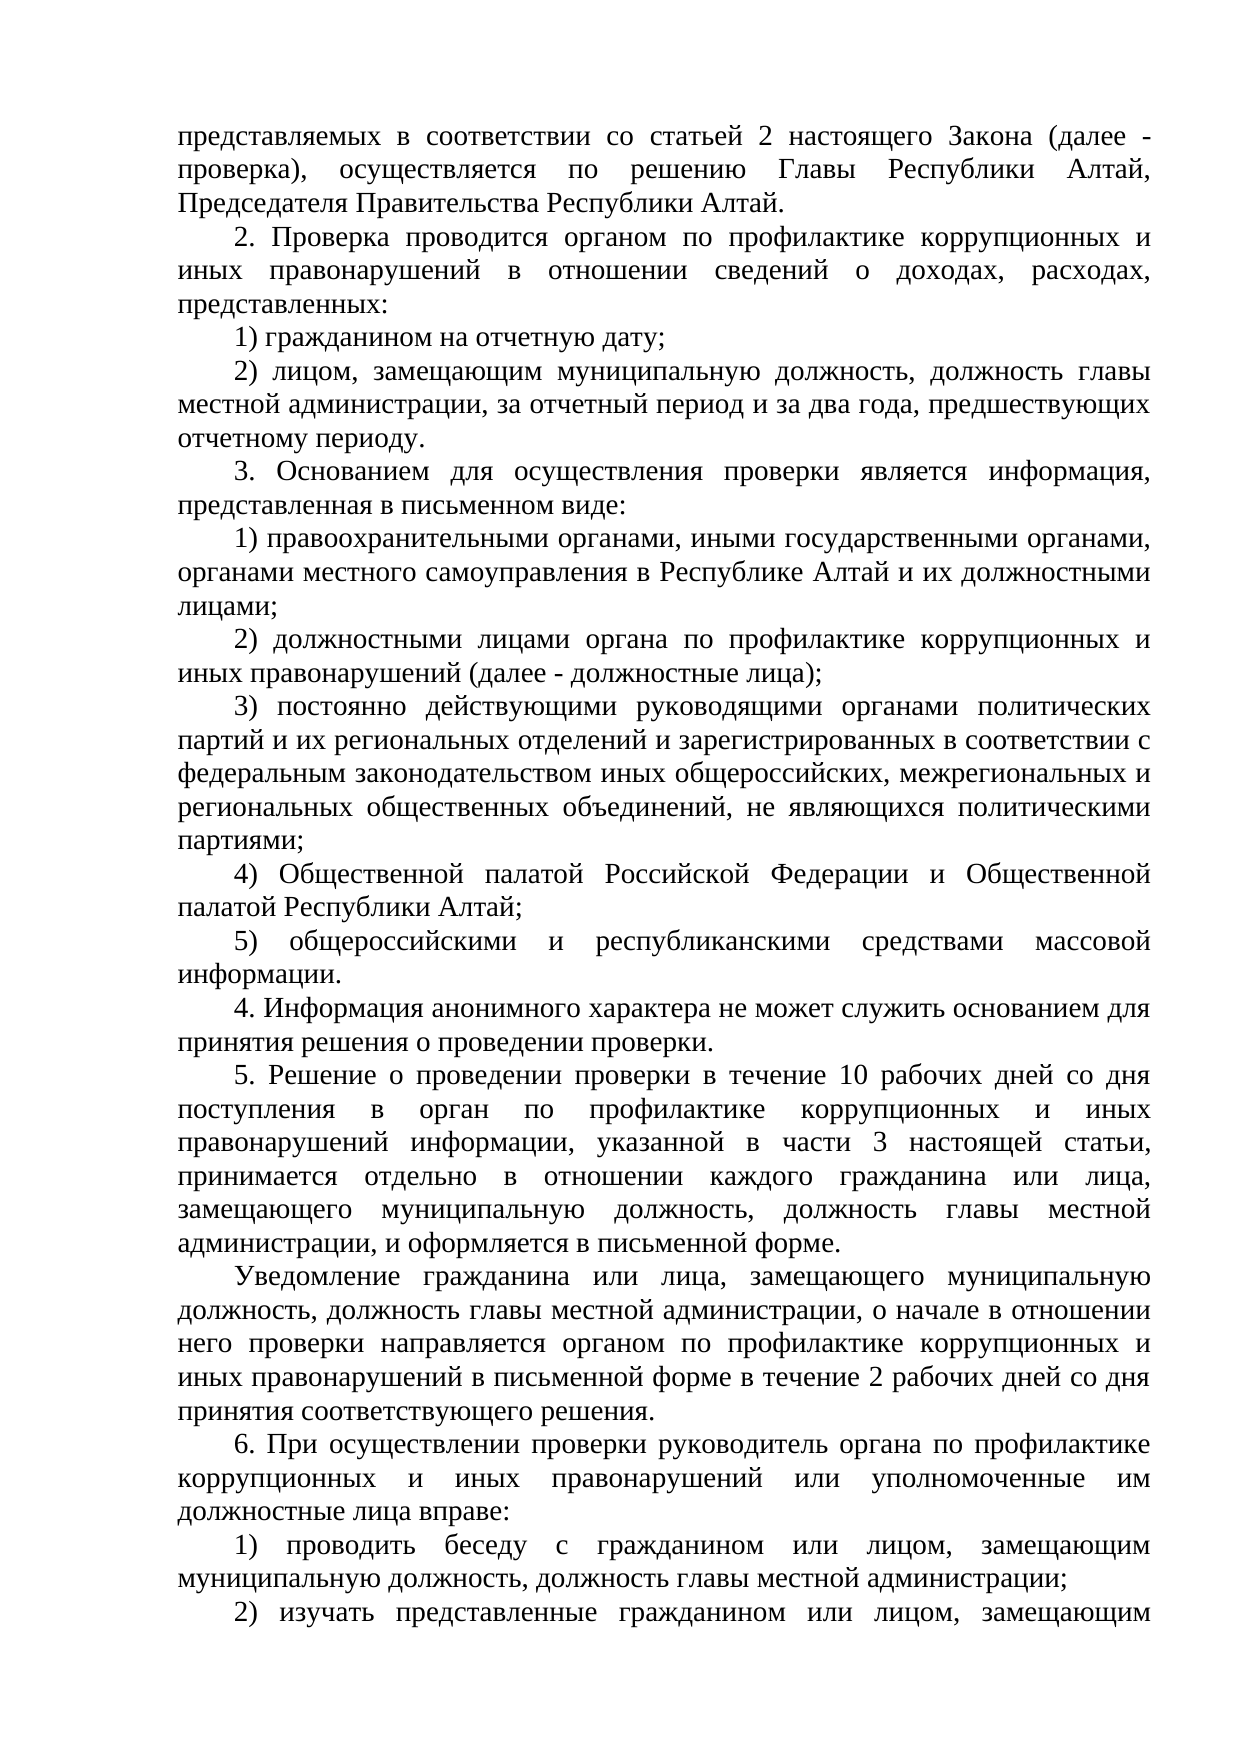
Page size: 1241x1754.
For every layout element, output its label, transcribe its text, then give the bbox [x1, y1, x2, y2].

text 2. Проверка проводится органом по профилактике коррупционных и иных правонарушений в отношении сведений о доходах, расходах, представленных: [177, 219, 1152, 319]
text 5) общероссийскими и республиканскими средствами массовой информации. [177, 923, 1152, 990]
text 1) проводить беседу с гражданином или лицом, замещающим муниципальную должность, должность главы местной администрации; [177, 1527, 1152, 1594]
text 4) Общественной палатой Российской Федерации и Общественной палатой Республики Алтай; [177, 856, 1152, 923]
text 3. Основанием для осуществления проверки является информация, представленная в письменном виде: [177, 453, 1152, 521]
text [177, 1594, 1152, 1627]
text 5. Решение о проведении проверки в течение 10 рабочих дней со дня поступления в орган по профилактике коррупционных и иных правонарушений информации, указанной в части 3 настоящей статьи, принимается отдельно в отношении каждого гражданина или лица, замещающего муниципальную должность, должность главы местной администрации, и оформляется в письменной форме. [177, 1057, 1152, 1258]
text 3) постоянно действующими руководящими органами политических партий и их региональных отделений и зарегистрированных в соответствии с федеральным законодательством иных общероссийских, межрегиональных и региональных общественных объединений, не являющихся политическими партиями; [177, 688, 1152, 856]
text Уведомление гражданина или лица, замещающего муниципальную должность, должность главы местной администрации, о начале в отношении него проверки направляется органом по профилактике коррупционных и иных правонарушений в письменной форме в течение 2 рабочих дней со дня принятия соответствующего решения. [177, 1258, 1152, 1426]
text 2) лицом, замещающим муниципальную должность, должность главы местной администрации, за отчетный период и за два года, предшествующих отчетному периоду. [177, 353, 1152, 453]
text 4. Информация анонимного характера не может служить основанием для принятия решения о проведении проверки. [177, 990, 1152, 1057]
text 6. При осуществлении проверки руководитель органа по профилактике коррупционных и иных правонарушений или уполномоченные им должностные лица вправе: [177, 1426, 1152, 1527]
text 1) правоохранительными органами, иными государственными органами, органами местного самоуправления в Республике Алтай и их должностными лицами; [177, 521, 1152, 621]
text 2) должностными лицами органа по профилактике коррупционных и иных правонарушений (далее - должностные лица); [177, 621, 1152, 688]
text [177, 118, 1152, 219]
text 1) гражданином на отчетную дату; [177, 319, 1152, 353]
